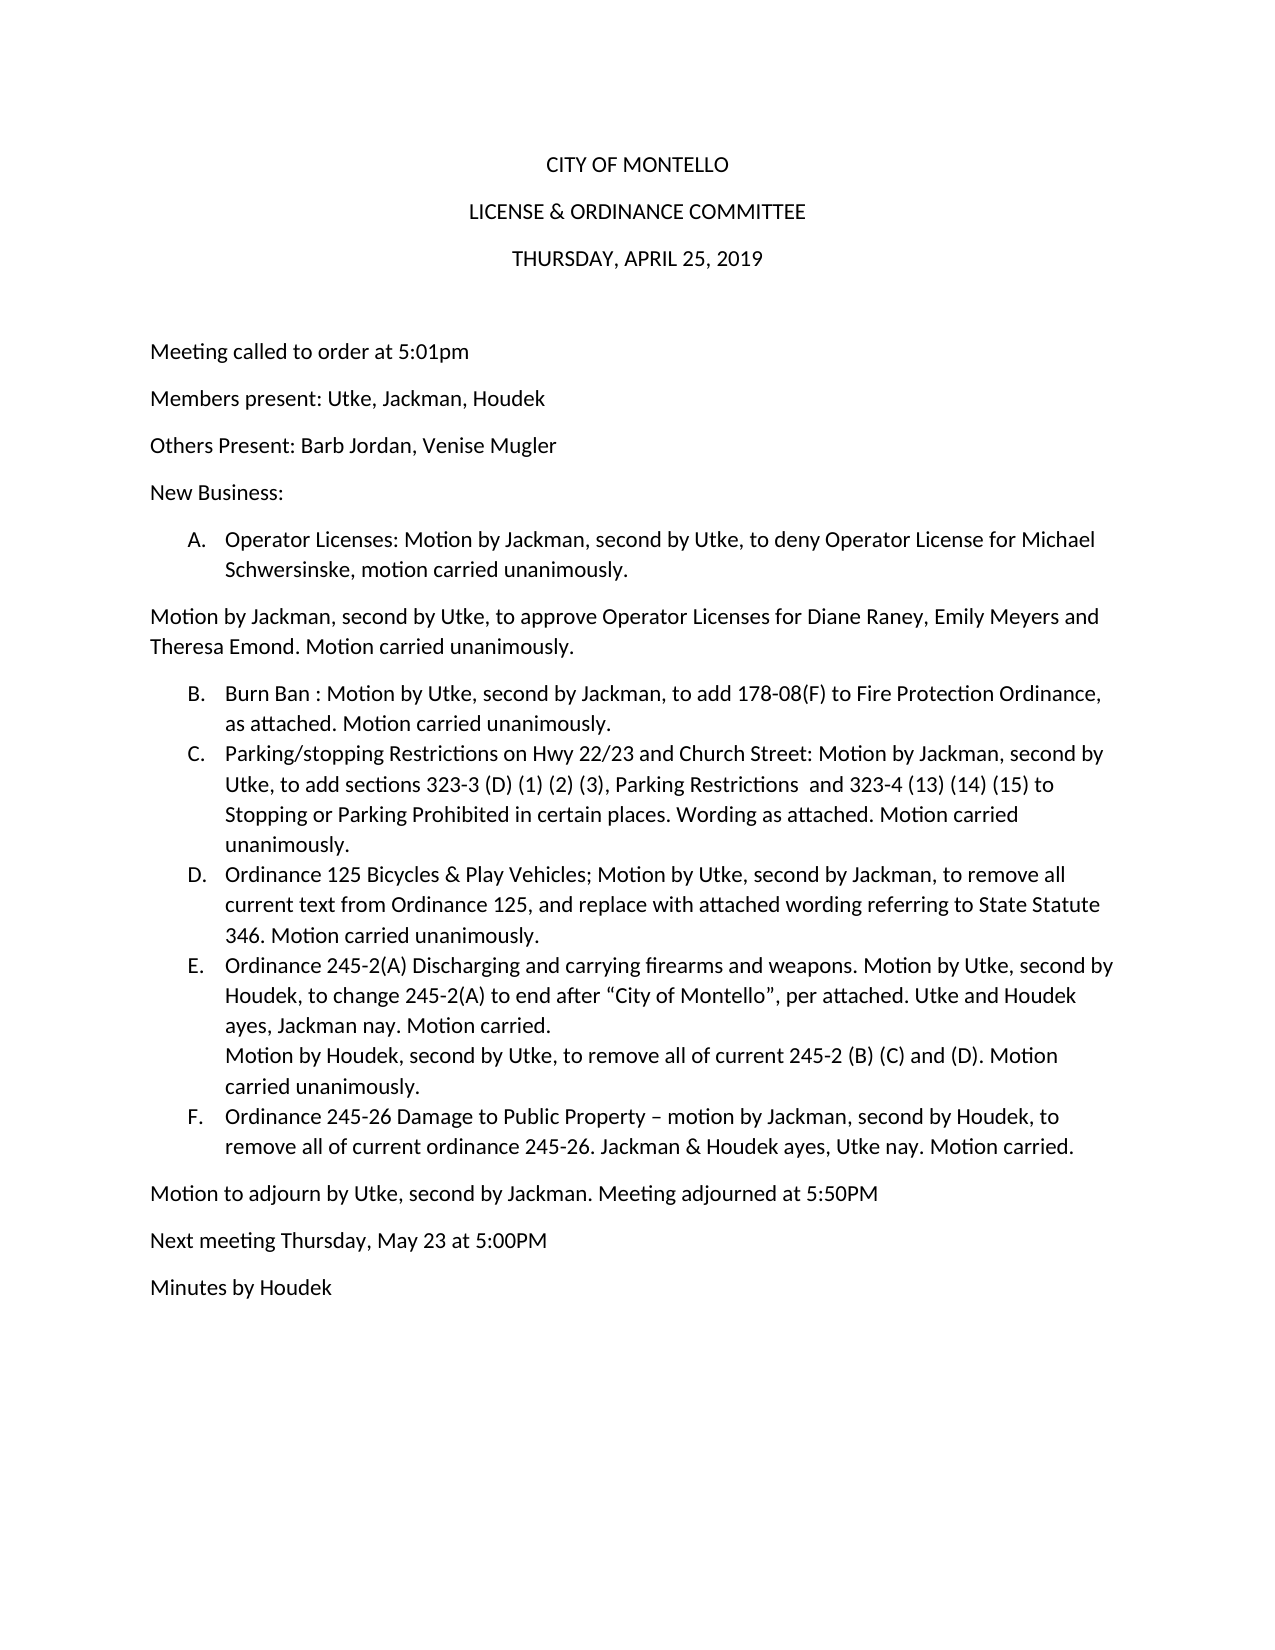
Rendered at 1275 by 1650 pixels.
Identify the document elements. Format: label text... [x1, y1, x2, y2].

text Members present: Utke, Jackman, Houdek [150, 384, 1125, 412]
text Others Present: Barb Jordan, Venise Mugler [150, 431, 1125, 459]
text Meeting called to order at 5:01pm [150, 337, 1125, 366]
list Motion by Houdek, second by Utke, to remove all of current 245-2 (B) (C) and (D). Motion carried unanimously. [225, 1042, 1125, 1100]
list Ordinance 245-26 Damage to Public Property – motion by Jackman, second by Houdek, to remove all of current ordinance 245-26. Jackman & Houdek ayes, Utke nay. Motion carried. [187, 1102, 1125, 1160]
list Ordinance 245-2(A) Discharging and carrying firearms and weapons. Motion by Utke, second by Houdek, to change 245-2(A) to end after “City of Montello”, per attached. Utke and Houdek ayes, Jackman nay. Motion carried. [187, 951, 1125, 1039]
list Operator Licenses: Motion by Jackman, second by Utke, to deny Operator License for Michael Schwersinske, motion carried unanimously. [187, 525, 1125, 583]
text Motion to adjourn by Utke, second by Jackman. Meeting adjourned at 5:50PM [150, 1179, 1125, 1207]
list Parking/stopping Restrictions on Hwy 22/23 and Church Street: Motion by Jackman, second by Utke, to add sections 323-3 (D) (1) (2) (3), Parking Restrictions and 323-4 (13) (14) (15) to Stopping or Parking Prohibited in certain places. Wording as attached. Motion carried unanimously. [187, 739, 1125, 858]
text New Business: [150, 478, 1125, 506]
list Burn Ban : Motion by Utke, second by Jackman, to add 178-08(F) to Fire Protection Ordinance, as attached. Motion carried unanimously. [187, 679, 1125, 737]
text THURSDAY, APRIL 25, 2019 [150, 244, 1125, 272]
list Ordinance 125 Bicycles & Play Vehicles; Motion by Utke, second by Jackman, to remove all current text from Ordinance 125, and replace with attached wording referring to State Statute 346. Motion carried unanimously. [187, 860, 1125, 949]
text Minutes by Houdek [150, 1273, 1125, 1301]
text Next meeting Thursday, May 23 at 5:00PM [150, 1226, 1125, 1254]
text LICENSE & ORDINANCE COMMITTEE [150, 197, 1125, 225]
text Motion by Jackman, second by Utke, to approve Operator Licenses for Diane Raney, Emily Meyers and Theresa Emond. Motion carried unanimously. [150, 602, 1125, 660]
text CITY OF MONTELLO [150, 150, 1125, 178]
